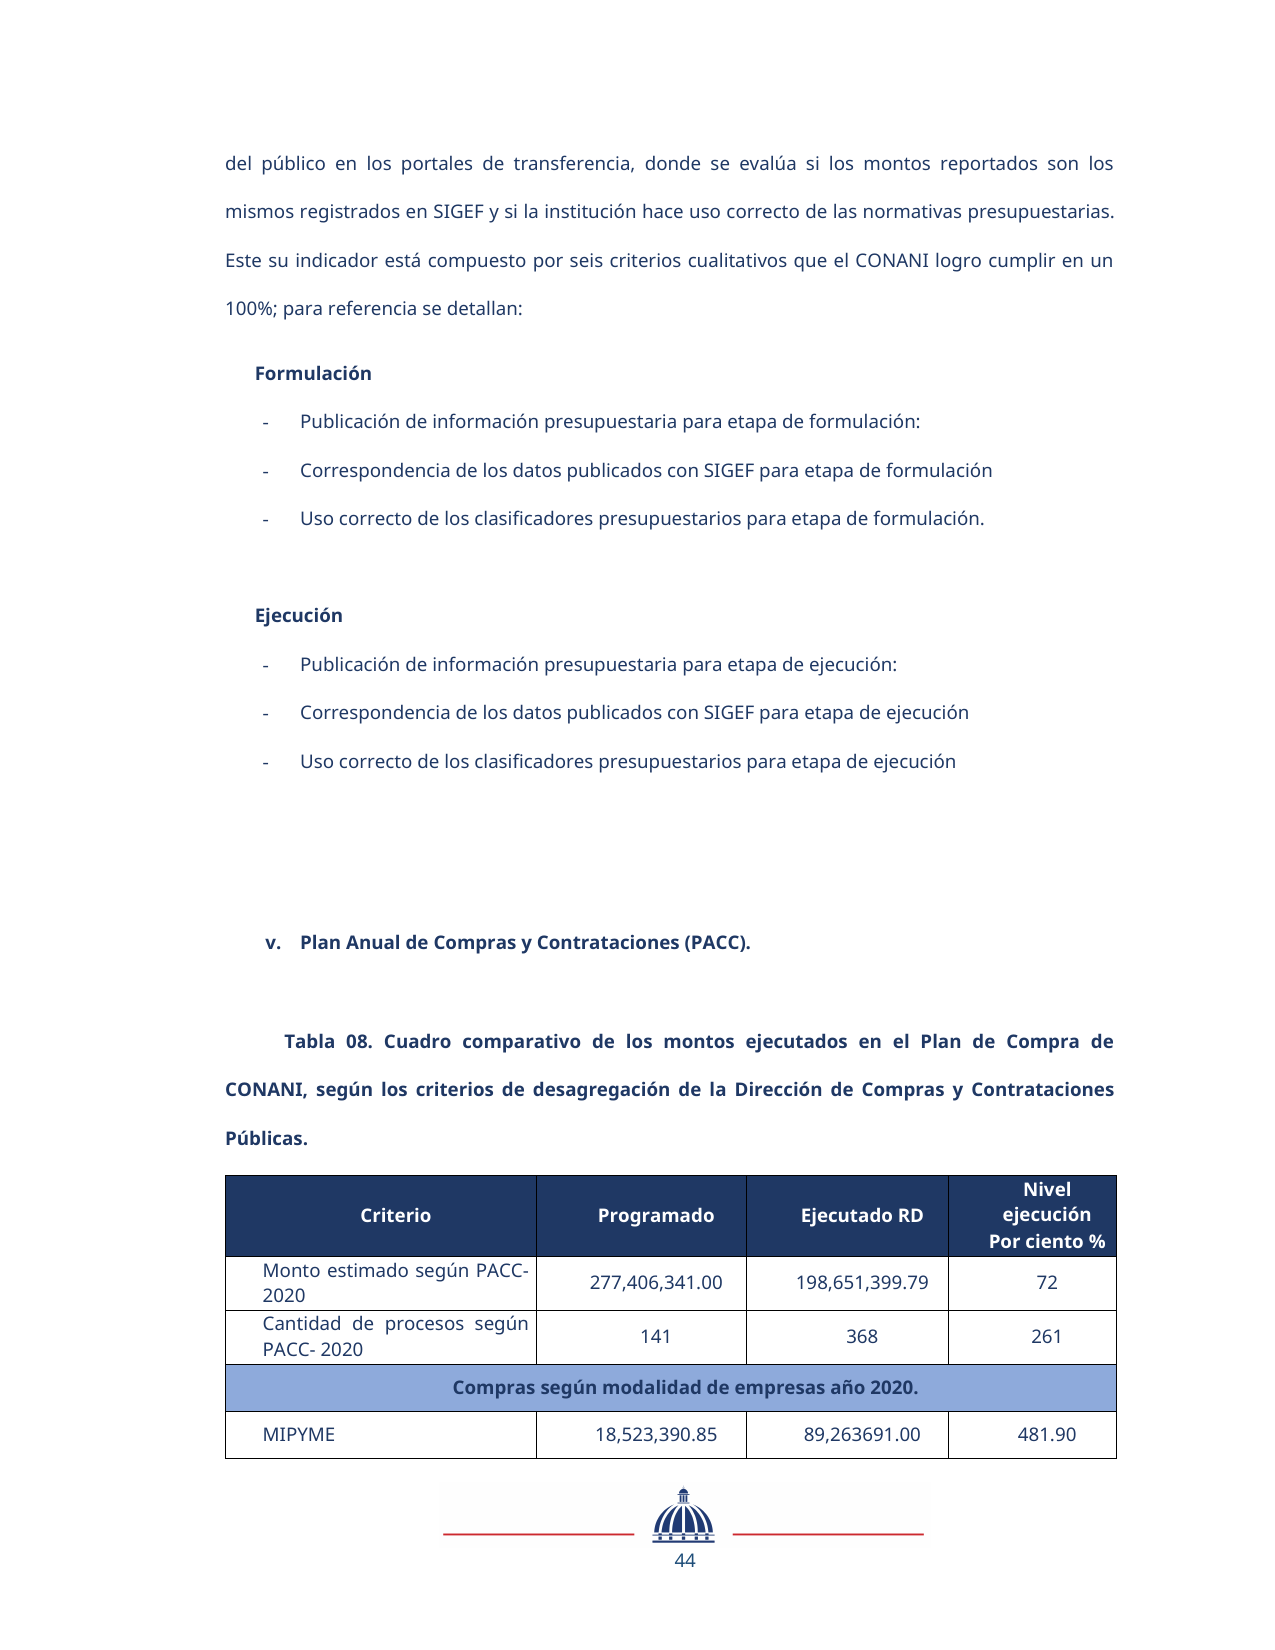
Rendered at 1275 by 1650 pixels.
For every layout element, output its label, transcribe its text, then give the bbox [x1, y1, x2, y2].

table_cell 277,406,341.00 [537, 1257, 746, 1310]
table_cell 261 [949, 1311, 1116, 1363]
text Formulación [254, 360, 1116, 386]
table_cell MIPYME [226, 1412, 536, 1458]
table_cell Monto estimado según PACC-2020 [226, 1257, 536, 1310]
table_cell 198,651,399.79 [747, 1257, 948, 1310]
table_cell 141 [537, 1311, 746, 1363]
list Publicación de información presupuestaria para etapa de formulación: [262, 409, 1116, 434]
table_cell Cantidad de procesos según PACC- 2020 [226, 1311, 536, 1363]
table_cell 89,263691.00 [747, 1412, 948, 1458]
subtitle Plan Anual de Compras y Contrataciones (PACC). [281, 929, 1116, 955]
table_cell 18,523,390.85 [537, 1412, 746, 1458]
picture [439, 1482, 932, 1548]
list Correspondencia de los datos publicados con SIGEF para etapa de formulación [262, 457, 1116, 483]
list Uso correcto de los clasificadores presupuestarios para etapa de ejecución [262, 748, 1116, 773]
table_header Nivel ejecución Por ciento % [949, 1176, 1116, 1256]
table_cell Compras según modalidad de empresas año 2020. [226, 1365, 1116, 1411]
list Uso correcto de los clasificadores presupuestarios para etapa de formulación. [262, 506, 1116, 531]
list Correspondencia de los datos publicados con SIGEF para etapa de ejecución [262, 699, 1116, 725]
list Publicación de información presupuestaria para etapa de ejecución: [262, 651, 1116, 677]
table_cell 481.90 [949, 1412, 1116, 1458]
table_header Ejecutado RD [747, 1176, 948, 1256]
text Ejecución [254, 603, 1116, 628]
table_header Programado [537, 1176, 746, 1256]
text Tabla 08. Cuadro comparativo de los montos ejecutados en el Plan de Compra de CONANI, según los criterios de desagregación de la Dirección de Compras y Contrataciones Públicas. [225, 1028, 1116, 1150]
table_cell 72 [949, 1257, 1116, 1310]
table_header Criterio [226, 1176, 536, 1256]
table_cell 368 [747, 1311, 948, 1363]
